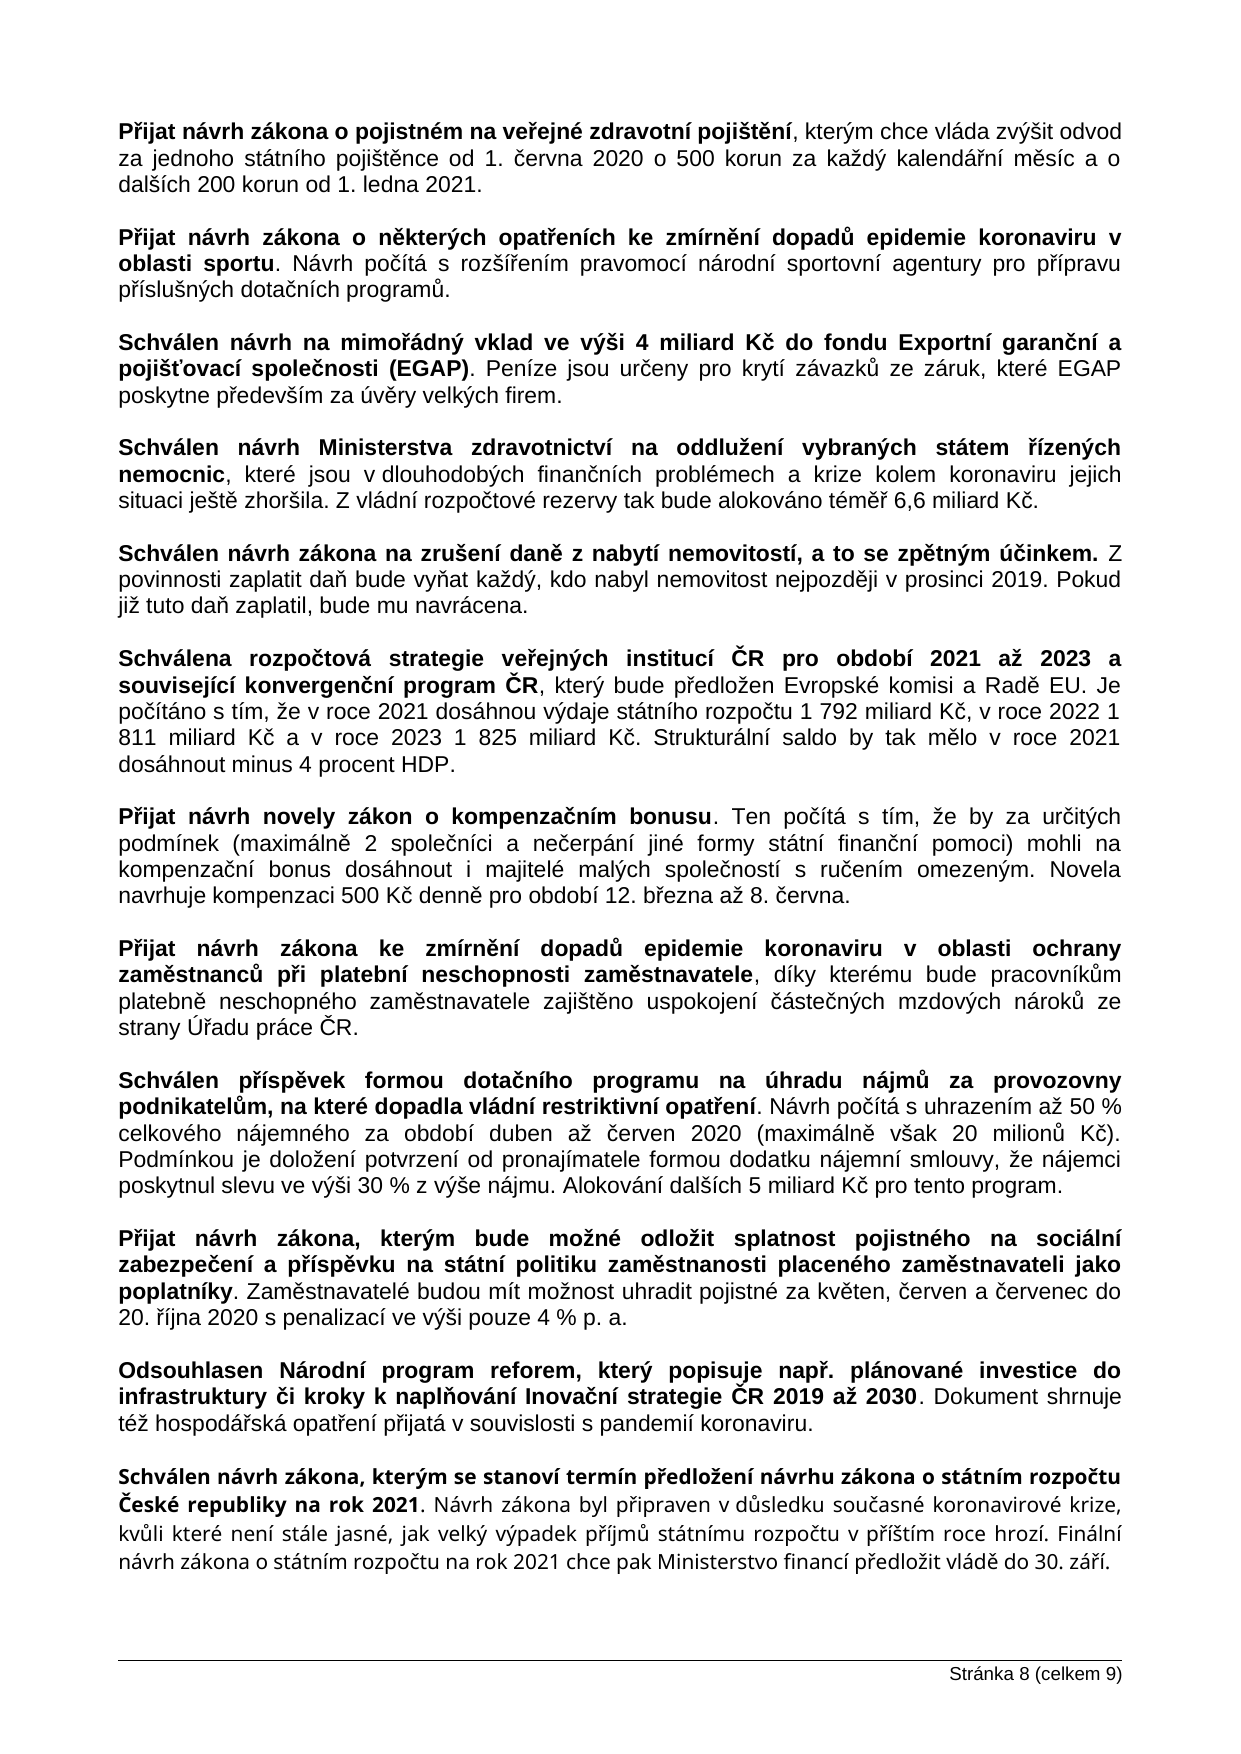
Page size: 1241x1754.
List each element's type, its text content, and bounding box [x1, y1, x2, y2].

text Schválen návrh Ministerstva zdravotnictví na oddlužení vybraných státem řízených nemocnic, které jsou v dlouhodobých finančních problémech a krize kolem koronaviru jejich situaci ještě zhoršila. Z vládní rozpočtové rezervy tak bude alokováno téměř 6,6 miliard Kč. [118, 434, 1122, 513]
text Schválena rozpočtová strategie veřejných institucí ČR pro období 2021 až 2023 a související konvergenční program ČR, který bude předložen Evropské komisi a Radě EU. Je počítáno s tím, že v roce 2021 dosáhnou výdaje státního rozpočtu 1 792 miliard Kč, v roce 2022 1 811 miliard Kč a v roce 2023 1 825 miliard Kč. Strukturální saldo by tak mělo v roce 2021 dosáhnout minus 4 procent HDP. [118, 645, 1122, 777]
text Schválen návrh na mimořádný vklad ve výši 4 miliard Kč do fondu Exportní garanční a pojišťovací společnosti (EGAP). Peníze jsou určeny pro krytí závazků ze záruk, které EGAP poskytne především za úvěry velkých firem. [118, 329, 1122, 408]
text Přijat návrh zákona, kterým bude možné odložit splatnost pojistného na sociální zabezpečení a příspěvku na státní politiku zaměstnanosti placeného zaměstnavateli jako poplatníky. Zaměstnavatelé budou mít možnost uhradit pojistné za květen, červen a červenec do 20. října 2020 s penalizací ve výši pouze 4 % p. a. [118, 1225, 1122, 1330]
text Přijat návrh zákona ke zmírnění dopadů epidemie koronaviru v oblasti ochrany zaměstnanců při platební neschopnosti zaměstnavatele, díky kterému bude pracovníkům platebně neschopného zaměstnavatele zajištěno uspokojení částečných mzdových nároků ze strany Úřadu práce ČR. [118, 935, 1122, 1041]
text Přijat návrh zákona o některých opatřeních ke zmírnění dopadů epidemie koronaviru v oblasti sportu. Návrh počítá s rozšířením pravomocí národní sportovní agentury pro přípravu příslušných dotačních programů. [118, 223, 1122, 303]
text Schválen návrh zákona na zrušení daně z nabytí nemovitostí, a to se zpětným účinkem. Z povinnosti zaplatit daň bude vyňat každý, kdo nabyl nemovitost nejpozději v prosinci 2019. Pokud již tuto daň zaplatil, bude mu navrácena. [118, 540, 1122, 619]
text Přijat návrh novely zákon o kompenzačním bonusu. Ten počítá s tím, že by za určitých podmínek (maximálně 2 společníci a nečerpání jiné formy státní finanční pomoci) mohli na kompenzační bonus dosáhnout i majitelé malých společností s ručením omezeným. Novela navrhuje kompenzaci 500 Kč denně pro období 12. března až 8. června. [118, 803, 1122, 909]
text Přijat návrh zákona o pojistném na veřejné zdravotní pojištění, kterým chce vláda zvýšit odvod za jednoho státního pojištěnce od 1. června 2020 o 500 korun za každý kalendářní měsíc a o dalších 200 korun od 1. ledna 2021. [118, 118, 1122, 197]
text Odsouhlasen Národní program reforem, který popisuje např. plánované investice do infrastruktury či kroky k naplňování Inovační strategie ČR 2019 až 2030. Dokument shrnuje též hospodářská opatření přijatá v souvislosti s pandemií koronaviru. [118, 1357, 1122, 1436]
text Schválen návrh zákona, kterým se stanoví termín předložení návrhu zákona o státním rozpočtu České republiky na rok 2021. Návrh zákona byl připraven v důsledku současné koronavirové krize, kvůli které není stále jasné, jak velký výpadek příjmů státnímu rozpočtu v příštím roce hrozí. Finální návrh zákona o státním rozpočtu na rok 2021 chce pak Ministerstvo financí předložit vládě do 30. září. [118, 1462, 1122, 1576]
text Schválen příspěvek formou dotačního programu na úhradu nájmů za provozovny podnikatelům, na které dopadla vládní restriktivní opatření. Návrh počítá s uhrazením až 50 % celkového nájemného za období duben až červen 2020 (maximálně však 20 milionů Kč). Podmínkou je doložení potvrzení od pronajímatele formou dodatku nájemní smlouvy, že nájemci poskytnul slevu ve výši 30 % z výše nájmu. Alokování dalších 5 miliard Kč pro tento program. [118, 1067, 1122, 1199]
